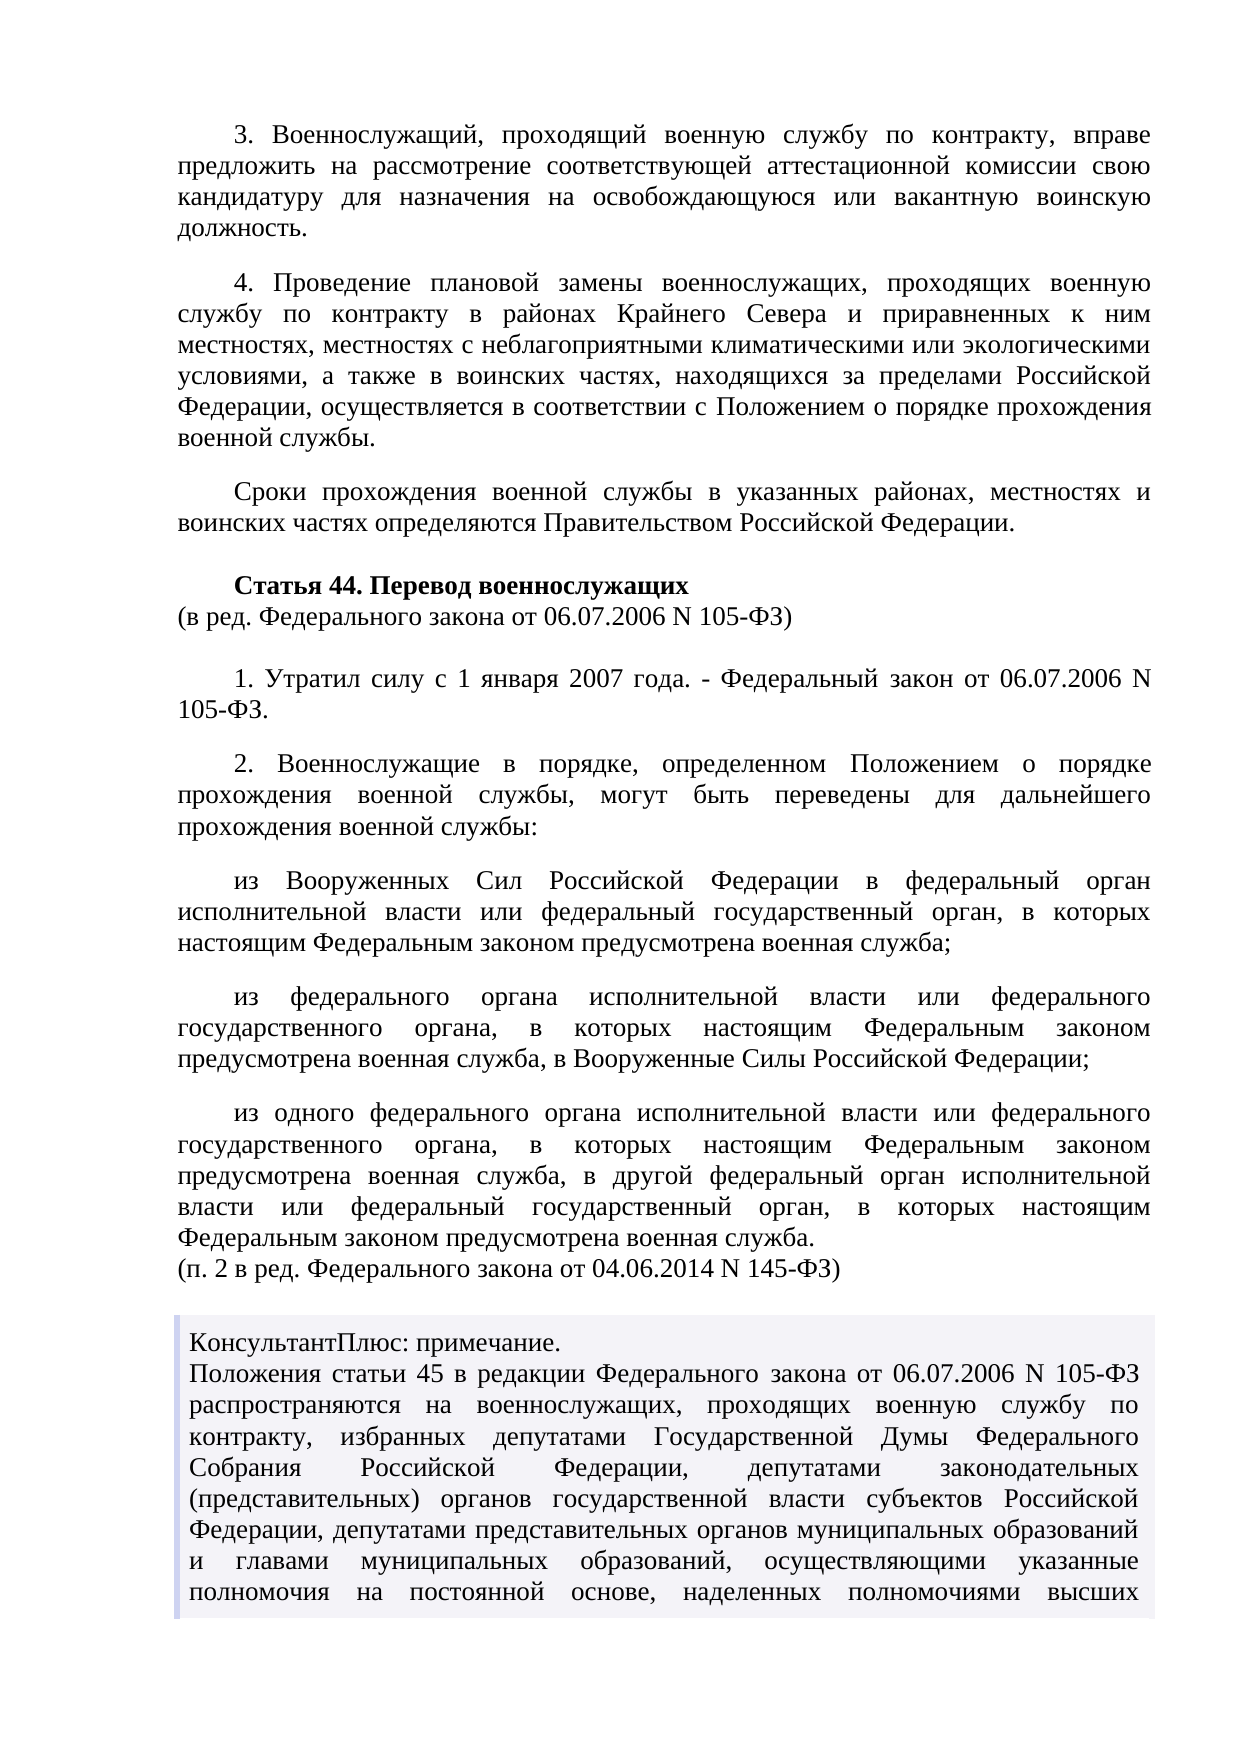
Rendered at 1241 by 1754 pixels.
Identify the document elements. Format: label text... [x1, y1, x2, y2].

text из одного федерального органа исполнительной власти или федерального государственного органа, в которых настоящим Федеральным законом предусмотрена военная служба, в другой федеральный орган исполнительной власти или федеральный государственный орган, в которых настоящим Федеральным законом предусмотрена военная служба. [177, 1097, 1152, 1252]
text 3. Военнослужащий, проходящий военную службу по контракту, вправе предложить на рассмотрение соответствующей аттестационной комиссии свою кандидатуру для назначения на освобождающуюся или вакантную воинскую должность. [177, 118, 1152, 243]
title Статья 44. Перевод военнослужащих [177, 569, 1152, 600]
text (п. 2 в ред. Федерального закона от 04.06.2014 N 145-ФЗ) [177, 1252, 1152, 1283]
text из федерального органа исполнительной власти или федерального государственного органа, в которых настоящим Федеральным законом предусмотрена военная служба, в Вооруженные Силы Российской Федерации; [177, 980, 1152, 1074]
text из Вооруженных Сил Российской Федерации в федеральный орган исполнительной власти или федеральный государственный орган, в которых настоящим Федеральным законом предусмотрена военная служба; [177, 864, 1152, 957]
text 4. Проведение плановой замены военнослужащих, проходящих военную службу по контракту в районах Крайнего Севера и приравненных к ним местностях, местностях с неблагоприятными климатическими или экологическими условиями, а также в воинских частях, находящихся за пределами Российской Федерации, осуществляется в соответствии с Положением о порядке прохождения военной службы. [177, 266, 1152, 452]
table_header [180, 1315, 1149, 1618]
text (в ред. Федерального закона от 06.07.2006 N 105-ФЗ) [177, 600, 1152, 631]
text 2. Военнослужащие в порядке, определенном Положением о порядке прохождения военной службы, могут быть переведены для дальнейшего прохождения военной службы: [177, 747, 1152, 841]
text 1. Утратил силу с 1 января 2007 года. - Федеральный закон от 06.07.2006 N 105-ФЗ. [177, 662, 1152, 724]
text Сроки прохождения военной службы в указанных районах, местностях и воинских частях определяются Правительством Российской Федерации. [177, 475, 1152, 538]
